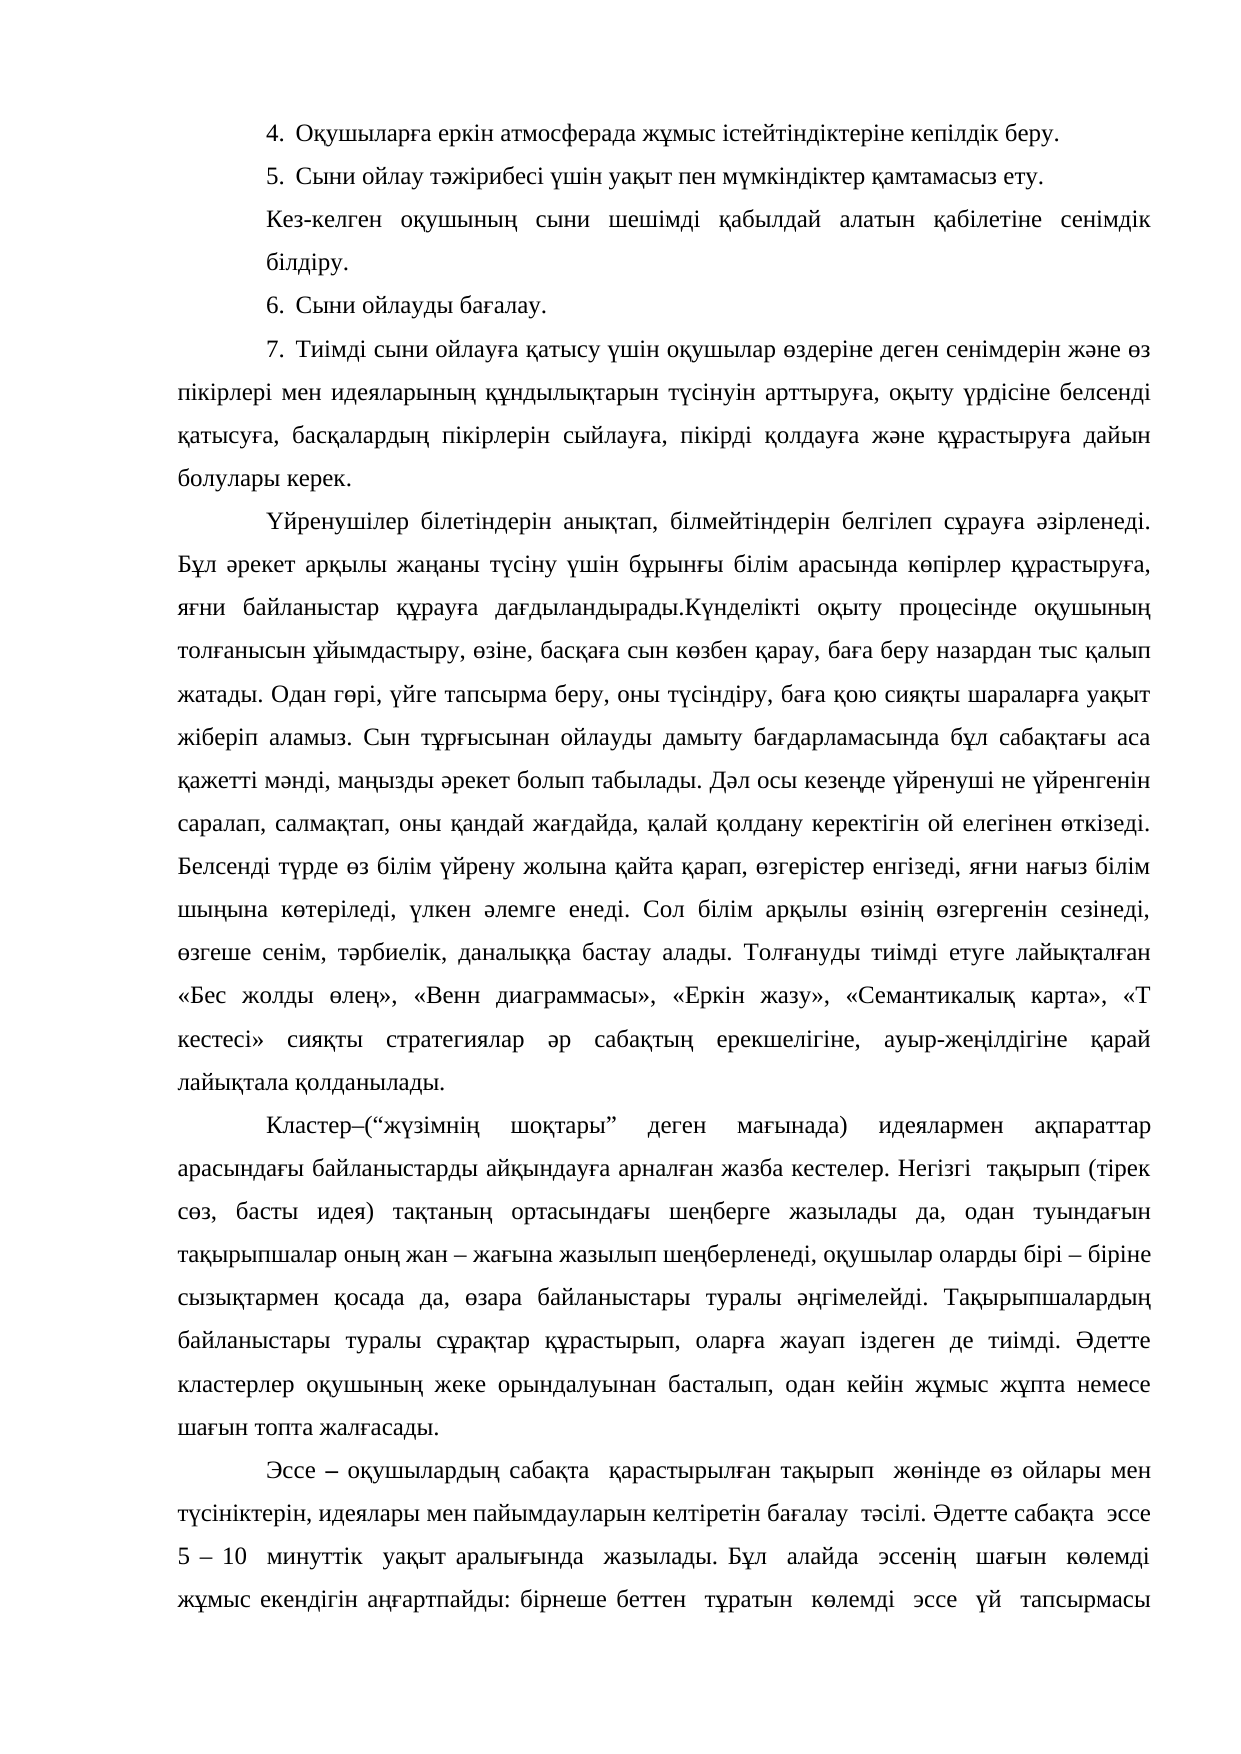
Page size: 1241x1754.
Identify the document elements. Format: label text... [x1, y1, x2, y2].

text Үйренушілер білетіндерін анықтап, білмейтіндерін белгілеп сұрауға әзірленеді. Бұл әрекет арқылы жаңаны түсіну үшін бұрынғы білім арасында көпірлер құрастыруға, яғни байланыстар құрауға дағдыландырады.Күнделікті оқыту процесінде оқушының толғанысын ұйымдастыру, өзіне, басқаға сын көзбен қарау, баға беру назардан тыс қалып жатады. Одан гөрі, үйге тапсырма беру, оны түсіндіру, баға қою сияқты шараларға уақыт жіберіп аламыз. Сын тұрғысынан ойлауды дамыту бағдарламасында бұл сабақтағы аса қажетті мәнді, маңызды әрекет болып табылады. Дәл осы кезеңде үйренуші не үйренгенін саралап, салмақтап, оны қандай жағдайда, қалай қолдану керектігін ой елегінен өткізеді. Белсенді түрде өз білім үйрену жолына қайта қарап, өзгерістер енгізеді, яғни нағыз білім шыңына көтеріледі, үлкен әлемге енеді. Сол білім арқылы өзінің өзгергенін сезінеді, өзгеше сенім, тәрбиелік, даналыққа бастау алады. Толғануды тиімді етуге лайықталған «Бес жолды өлең», «Венн диаграммасы», «Еркін жазу», «Семантикалық карта», «Т кестесі» сияқты стратегиялар әр сабақтың ерекшелігіне, ауыр-жеңілдігіне қарай лайықтала қолданылады. [177, 506, 1152, 1096]
list Сыни ойлауды бағалау. [177, 291, 1152, 319]
text Кластер–(“жүзімнің шоқтары” деген мағынада) идеялармен ақпараттар арасындағы байланыстарды айқындауға арналған жазба кестелер. Негізгі тақырып (тірек сөз, басты идея) тақтаның ортасындағы шеңберге жазылады да, одан туындағын тақырыпшалар оның жан – жағына жазылып шеңберленеді, оқушылар оларды бірі – біріне сызықтармен қосада да, өзара байланыстары туралы әңгімелейді. Тақырыпшалардың байланыстары туралы сұрақтар құрастырып, оларға жауап іздеген де тиімді. Әдетте кластерлер оқушының жеке орындалуынан басталып, одан кейін жұмыс жұпта немесе шағын топта жалғасады. [177, 1110, 1152, 1441]
list Тиімді сыни ойлауға қатысу үшін оқушылар өздеріне деген сенімдерін және өз пікірлері мен идеяларының құндылықтарын түсінуін арттыруға, оқыту үрдісіне белсенді қатысуға, басқалардың пікірлерін сыйлауға, пікірді қолдауға және құрастыруға дайын болулары керек. [177, 334, 1152, 492]
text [177, 1455, 1152, 1613]
list Сыни ойлау тәжірибесі үшін уақыт пен мүмкіндіктер қамтамасыз ету. [177, 161, 1152, 190]
text Кез-келген оқушының сыни шешімді қабылдай алатын қабілетіне сенімдік білдіру. [266, 204, 1152, 276]
list Оқушыларға еркін атмосферада жұмыс істейтіндіктеріне кепілдік беру. [177, 118, 1152, 147]
